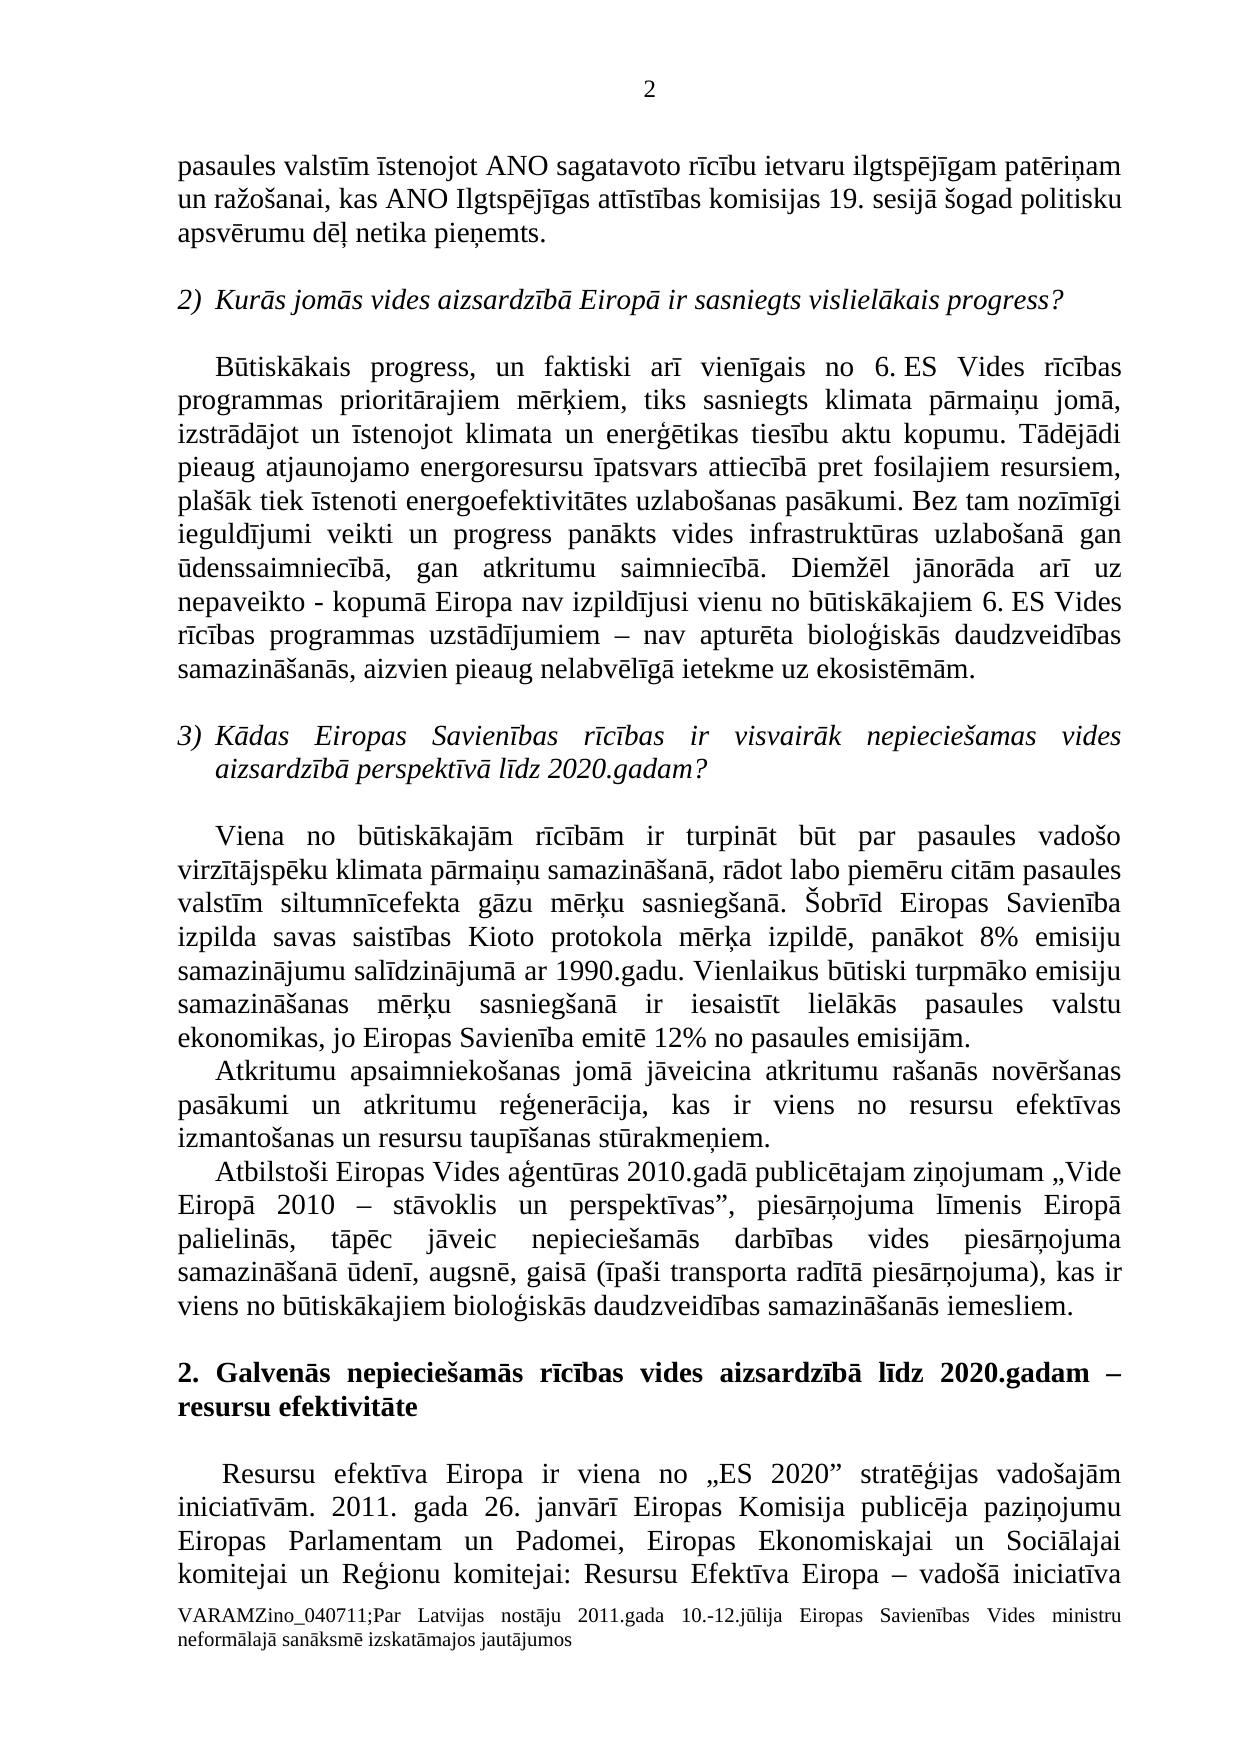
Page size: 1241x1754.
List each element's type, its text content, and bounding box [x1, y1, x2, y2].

list Būtiskākais progress, un faktiski arī vienīgais no 6. ES Vides rīcības programmas prioritārajiem mērķiem, tiks sasniegts klimata pārmaiņu jomā, izstrādājot un īstenojot klimata un enerģētikas tiesību aktu kopumu. Tādējādi pieaug atjaunojamo energoresursu īpatsvars attiecībā pret fosilajiem resursiem, plašāk tiek īstenoti energoefektivitātes uzlabošanas pasākumi. Bez tam nozīmīgi ieguldījumi veikti un progress panākts vides infrastruktūras uzlabošanā gan ūdenssaimniecībā, gan atkritumu saimniecībā. Diemžēl jānorāda arī uz nepaveikto - kopumā Eiropa nav izpildījusi vienu no būtiskākajiem 6. ES Vides rīcības programmas uzstādījumiem – nav apturēta bioloģiskās daudzveidības samazināšanās, aizvien pieaug nelabvēlīgā ietekme uz ekosistēmām. [177, 349, 1122, 684]
text Atbilstoši Eiropas Vides aģentūras 2010.gadā publicētajam ziņojumam „Vide Eiropā 2010 – stāvoklis un perspektīvas”, piesārņojuma līmenis Eiropā palielinās, tāpēc jāveic nepieciešamās darbības vides piesārņojuma samazināšanā ūdenī, augsnē, gaisā (īpaši transporta radītā piesārņojuma), kas ir viens no būtiskākajiem bioloģiskās daudzveidības samazināšanās iemesliem. [177, 1154, 1122, 1322]
list Viena no būtiskākajām rīcībām ir turpināt būt par pasaules vadošo virzītājspēku klimata pārmaiņu samazināšanā, rādot labo piemēru citām pasaules valstīm siltumnīcefekta gāzu mērķu sasniegšanā. Šobrīd Eiropas Savienība izpilda savas saistības Kioto protokola mērķa izpildē, panākot 8% emisiju samazinājumu salīdzinājumā ar 1990.gadu. Vienlaikus būtiski turpmāko emisiju samazināšanas mērķu sasniegšanā ir iesaistīt lielākās pasaules valstu ekonomikas, jo Eiropas Savienība emitē 12% no pasaules emisijām. [177, 818, 1122, 1053]
list Kādas Eiropas Savienības rīcības ir visvairāk nepieciešamas vides aizsardzībā perspektīvā līdz 2020.gadam? [177, 718, 1122, 785]
list Kurās jomās vides aizsardzībā Eiropā ir sasniegts vislielākais progress? [177, 282, 1122, 315]
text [177, 148, 1122, 248]
text 2. Galvenās nepieciešamās rīcības vides aizsardzībā līdz 2020.gadam – resursu efektivitāte [177, 1355, 1122, 1422]
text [177, 1456, 1122, 1590]
list Atkritumu apsaimniekošanas jomā jāveicina atkritumu rašanās novēršanas pasākumi un atkritumu reģenerācija, kas ir viens no resursu efektīvas izmantošanas un resursu taupīšanas stūrakmeņiem. [177, 1053, 1122, 1154]
